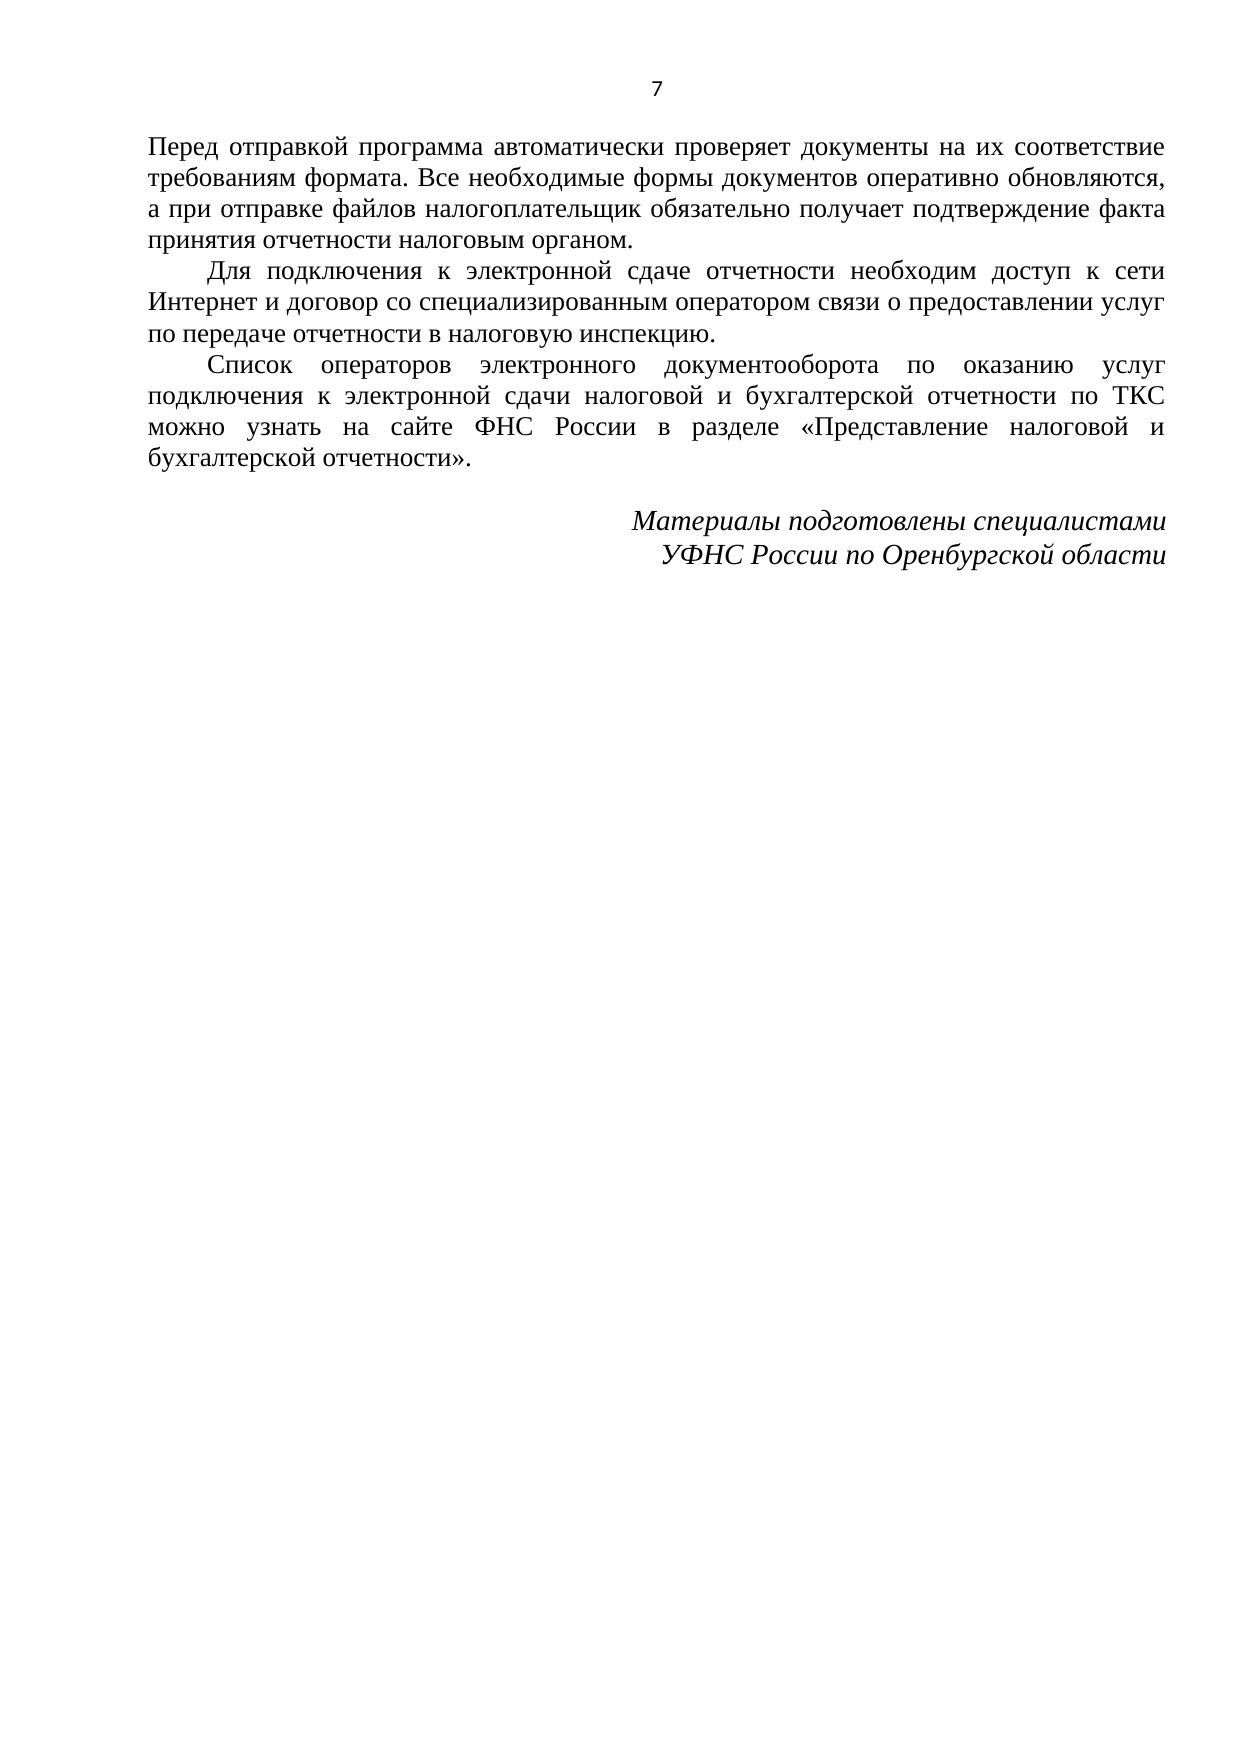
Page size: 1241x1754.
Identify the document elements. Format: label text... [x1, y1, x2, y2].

text Список операторов электронного документооборота по оказанию услуг подключения к электронной сдачи налоговой и бухгалтерской отчетности по ТКС можно узнать на сайте ФНС России в разделе «Представление налоговой и бухгалтерской отчетности». [148, 348, 1167, 472]
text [148, 130, 1167, 254]
text Для подключения к электронной сдаче отчетности необходим доступ к сети Интернет и договор со специализированным оператором связи о предоставлении услуг по передаче отчетности в налоговую инспекцию. [148, 254, 1167, 348]
text УФНС России по Оренбургской области [148, 537, 1167, 571]
text Материалы подготовлены специалистами [148, 503, 1167, 537]
